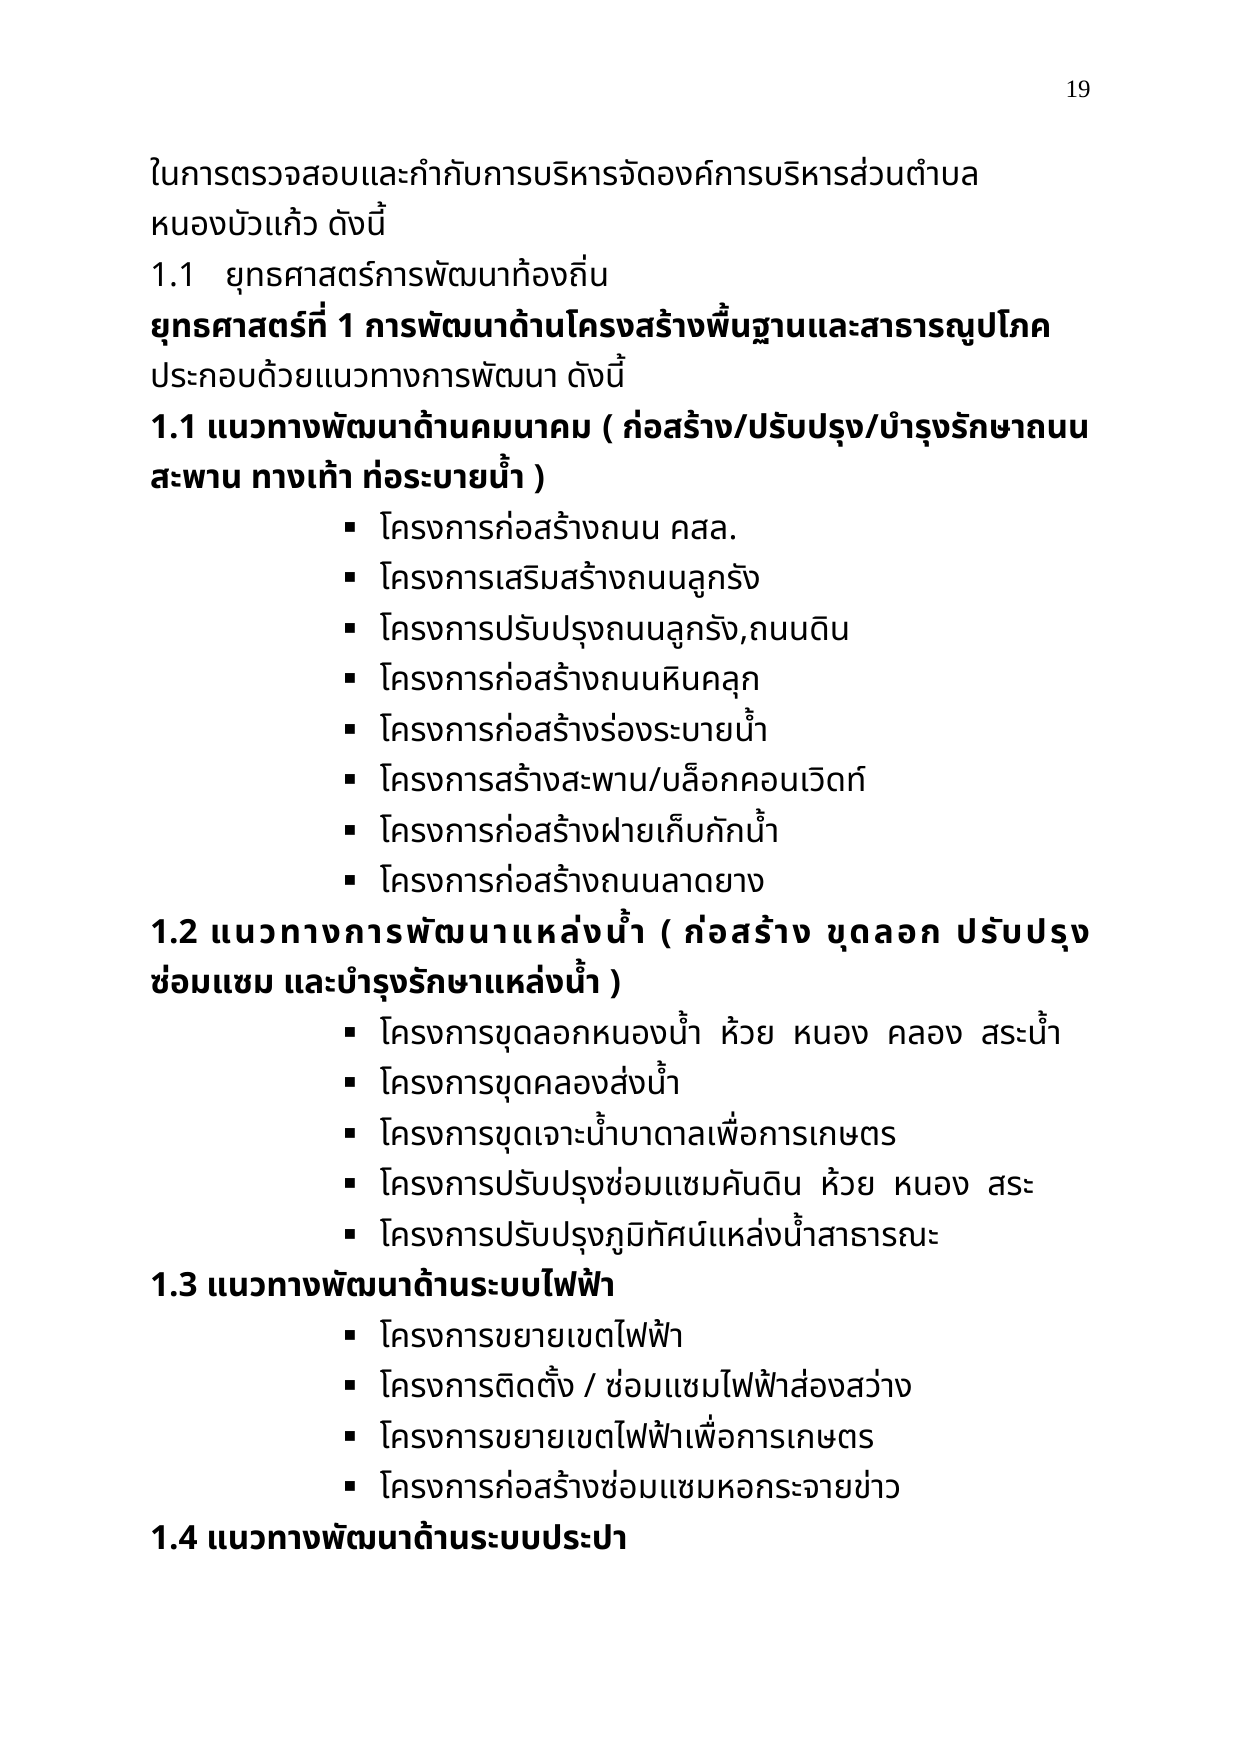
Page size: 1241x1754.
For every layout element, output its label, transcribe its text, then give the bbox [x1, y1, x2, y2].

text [150, 150, 1090, 251]
text ยุทธศาสตร์ที่ 1 การพัฒนาด้านโครงสร้างพื้นฐานและสาธารณูปโภค ประกอบด้วยแนวทางการพัฒนา ดังนี้ [150, 301, 1090, 402]
text 1.2 แนวทางการพัฒนาแหล่งน้ำ ( ก่อสร้าง ขุดลอก ปรับปรุง ซ่อมแซม และบำรุงรักษาแหล่งน้ำ ) [150, 908, 1090, 1009]
list ยุทธศาสตร์การพัฒนาท้องถิ่น [150, 251, 1090, 301]
list โครงการปรับปรุงถนนลูกรัง,ถนนดิน [342, 605, 1090, 655]
list โครงการขยายเขตไฟฟ้าเพื่อการเกษตร [342, 1413, 1090, 1463]
list โครงการก่อสร้างถนนหินคลุก [342, 655, 1090, 706]
list โครงการขุดคลองส่งน้ำ [342, 1059, 1090, 1110]
text 1.4 แนวทางพัฒนาด้านระบบประปา [150, 1513, 1090, 1564]
list โครงการก่อสร้างถนนลาดยาง [342, 857, 1090, 908]
list โครงการก่อสร้างซ่อมแซมหอกระจายข่าว [342, 1463, 1090, 1513]
list โครงการปรับปรุงภูมิทัศน์แหล่งน้ำสาธารณะ [342, 1211, 1090, 1261]
list โครงการขุดเจาะน้ำบาดาลเพื่อการเกษตร [342, 1110, 1090, 1160]
list โครงการขุดลอกหนองน้ำ ห้วย หนอง คลอง สระน้ำ [342, 1009, 1090, 1059]
list โครงการก่อสร้างถนน คสล. [342, 504, 1090, 554]
list โครงการเสริมสร้างถนนลูกรัง [342, 554, 1090, 605]
list โครงการปรับปรุงซ่อมแซมคันดิน ห้วย หนอง สระ [342, 1160, 1090, 1211]
list โครงการก่อสร้างฝายเก็บกักน้ำ [342, 807, 1090, 857]
text 1.3 แนวทางพัฒนาด้านระบบไฟฟ้า [150, 1261, 1090, 1312]
list โครงการสร้างสะพาน/บล็อกคอนเวิดท์ [342, 756, 1090, 807]
list โครงการก่อสร้างร่องระบายน้ำ [342, 706, 1090, 756]
text 1.1 แนวทางพัฒนาด้านคมนาคม ( ก่อสร้าง/ปรับปรุง/บำรุงรักษาถนน สะพาน ทางเท้า ท่อระบายน้ำ ) [150, 402, 1090, 504]
list โครงการติดตั้ง / ซ่อมแซมไฟฟ้าส่องสว่าง [342, 1362, 1090, 1413]
list โครงการขยายเขตไฟฟ้า [342, 1312, 1090, 1362]
